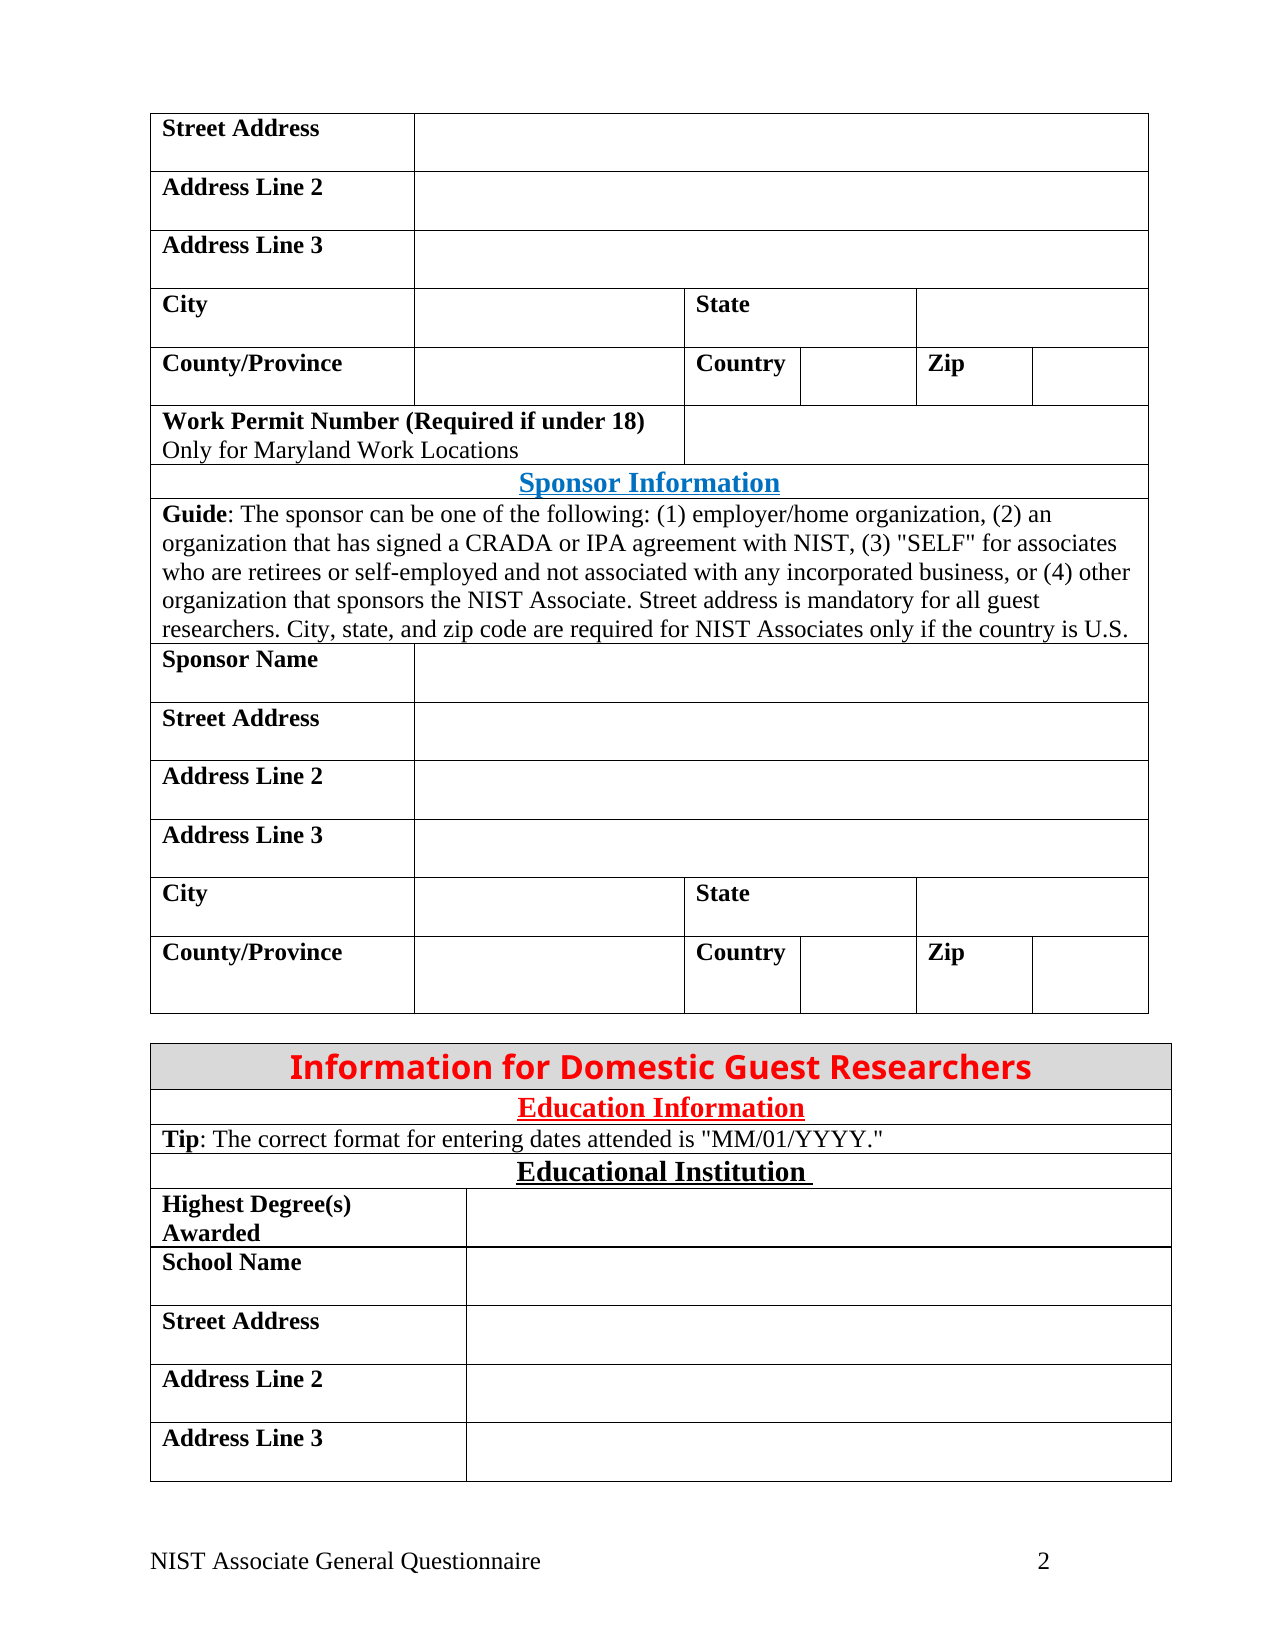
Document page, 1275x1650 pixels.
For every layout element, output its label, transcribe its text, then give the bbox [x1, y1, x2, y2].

table_cell [415, 289, 684, 347]
table_cell [415, 703, 1148, 760]
table_cell State [685, 289, 916, 347]
table_cell [415, 820, 1148, 877]
table_cell Highest Degree(s) Awarded [151, 1189, 466, 1246]
table_cell [415, 231, 1148, 288]
table_cell [1033, 348, 1148, 405]
table_cell [917, 878, 1148, 936]
table_cell Sponsor Information [151, 465, 1148, 498]
table_cell [415, 937, 684, 1013]
table_cell City [151, 878, 414, 936]
table_cell Educational Institution [151, 1154, 1171, 1188]
table_cell Address Line 3 [151, 231, 414, 288]
table_cell Street Address [151, 703, 414, 760]
table_cell Work Permit Number (Required if under 18) Only for Maryland Work Locations [151, 406, 684, 464]
table_cell Guide: The sponsor can be one of the following: (1) employer/home organization, (2) an organization that has signed a CRADA or IPA agreement with NIST, (3) "SELF" for associates who are retirees or self-employed and not associated with any incorporated business, or (4) other organization that sponsors the NIST Associate. Street address is mandatory for all guest researchers. City, state, and zip code are required for NIST Associates only if the country is U.S. [151, 499, 1148, 643]
table_cell City [151, 289, 414, 347]
table_cell [1033, 937, 1148, 1013]
table_cell School Name [151, 1248, 466, 1305]
table_cell [801, 937, 916, 1013]
table_cell [467, 1189, 1171, 1246]
table_cell [415, 761, 1148, 819]
table_cell [467, 1365, 1171, 1422]
table_cell Address Line 3 [151, 820, 414, 877]
table_cell Street Address [151, 1306, 466, 1363]
table_cell Address Line 2 [151, 761, 414, 819]
table_cell [415, 878, 684, 936]
table_cell [415, 348, 684, 405]
table_cell Zip [917, 348, 1032, 405]
table_cell State [685, 878, 916, 936]
table_cell County/Province [151, 937, 414, 1013]
table_cell [801, 348, 916, 405]
table_cell Country [685, 348, 800, 405]
table_cell [415, 644, 1148, 702]
table_cell [467, 1423, 1171, 1481]
table_cell [415, 114, 1148, 171]
table_cell [467, 1306, 1171, 1363]
table_cell Street Address [151, 114, 414, 171]
table_cell Address Line 2 [151, 1365, 466, 1422]
table_cell Zip [917, 937, 1032, 1013]
table_cell County/Province [151, 348, 414, 405]
table_cell Country [685, 937, 800, 1013]
table_cell Sponsor Name [151, 644, 414, 702]
table_cell Address Line 3 [151, 1423, 466, 1481]
table_cell [467, 1248, 1171, 1305]
table_cell [685, 406, 1148, 464]
table_cell Address Line 2 [151, 172, 414, 229]
table_cell [415, 172, 1148, 229]
table_cell Education Information [151, 1090, 1171, 1123]
table_cell [917, 289, 1148, 347]
table_cell Tip: The correct format for entering dates attended is "MM/01/YYYY." [151, 1125, 1171, 1153]
table_header Information for Domestic Guest Researchers [151, 1044, 1171, 1089]
